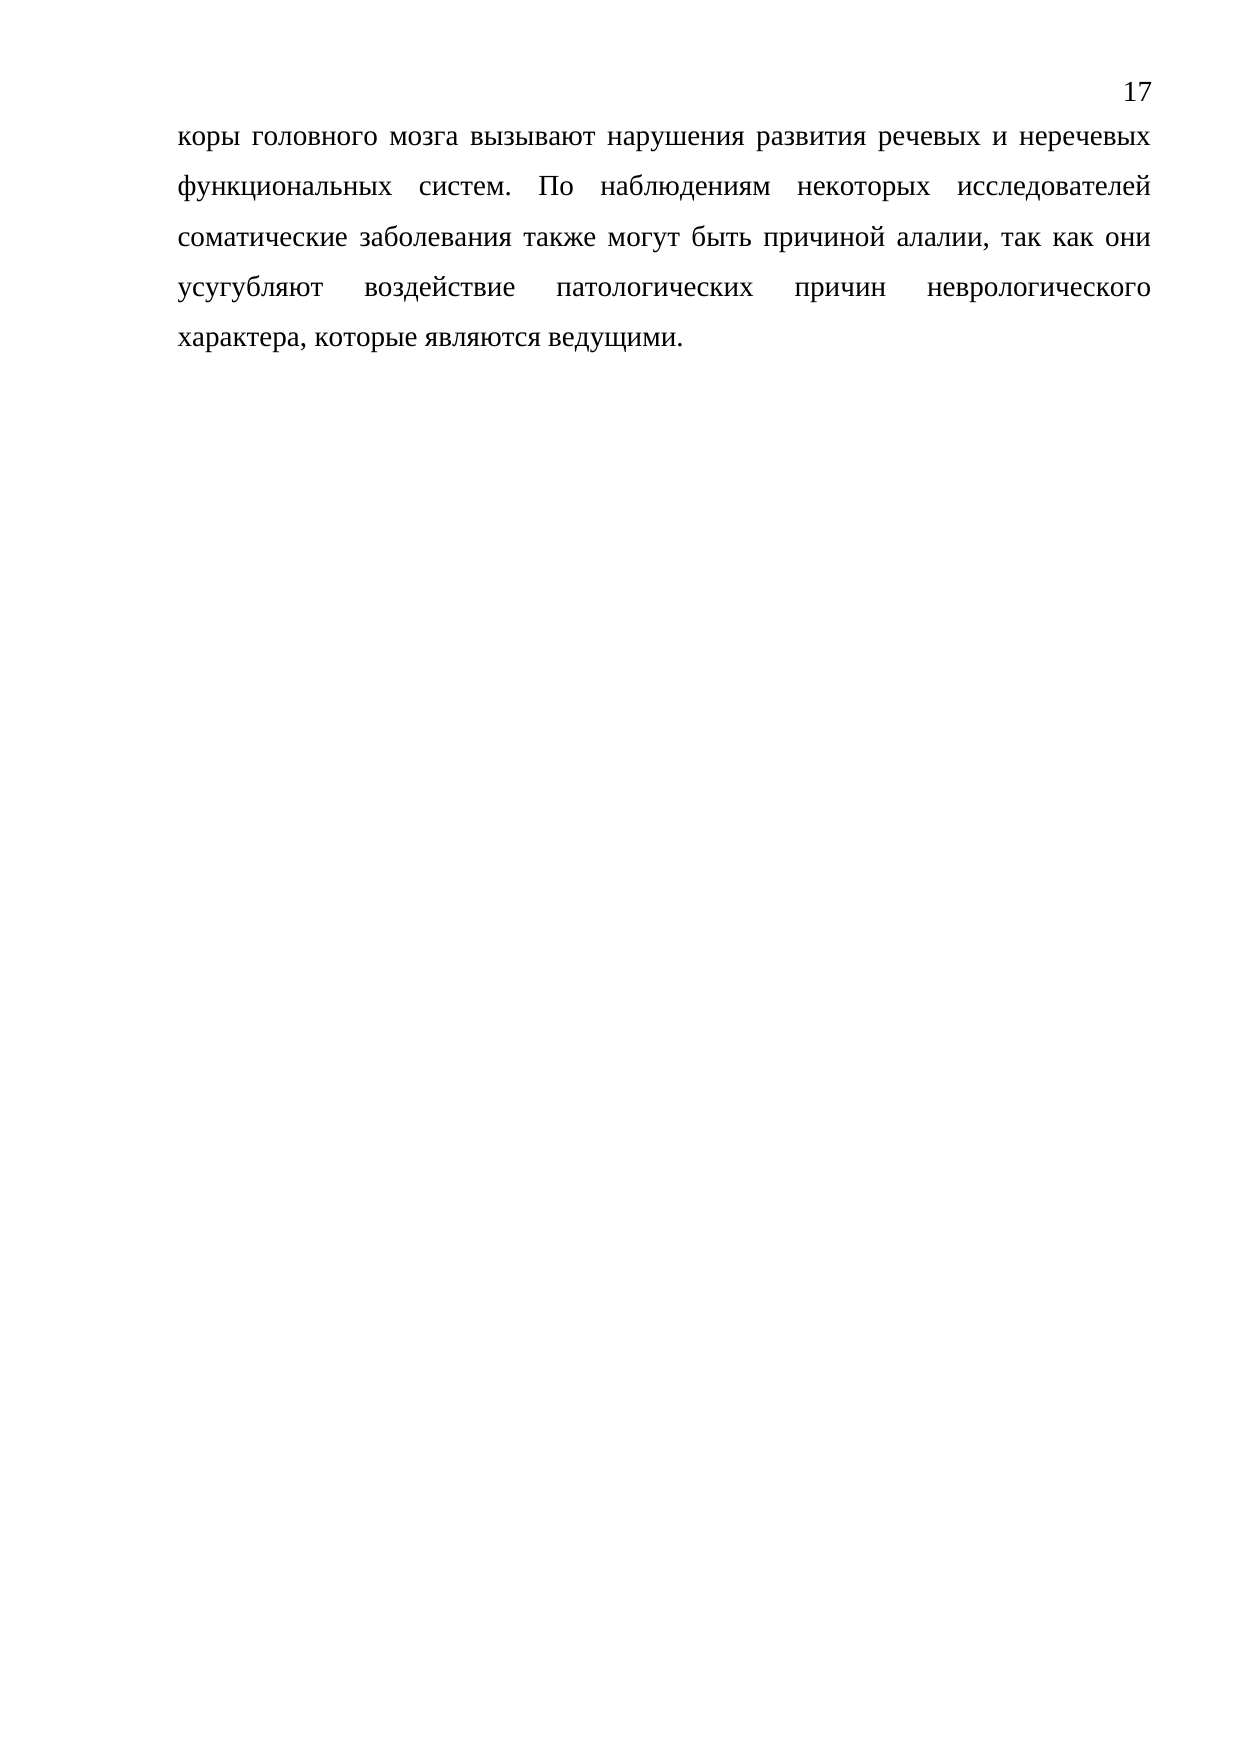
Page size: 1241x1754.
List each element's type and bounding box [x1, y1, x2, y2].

text [177, 118, 1152, 353]
